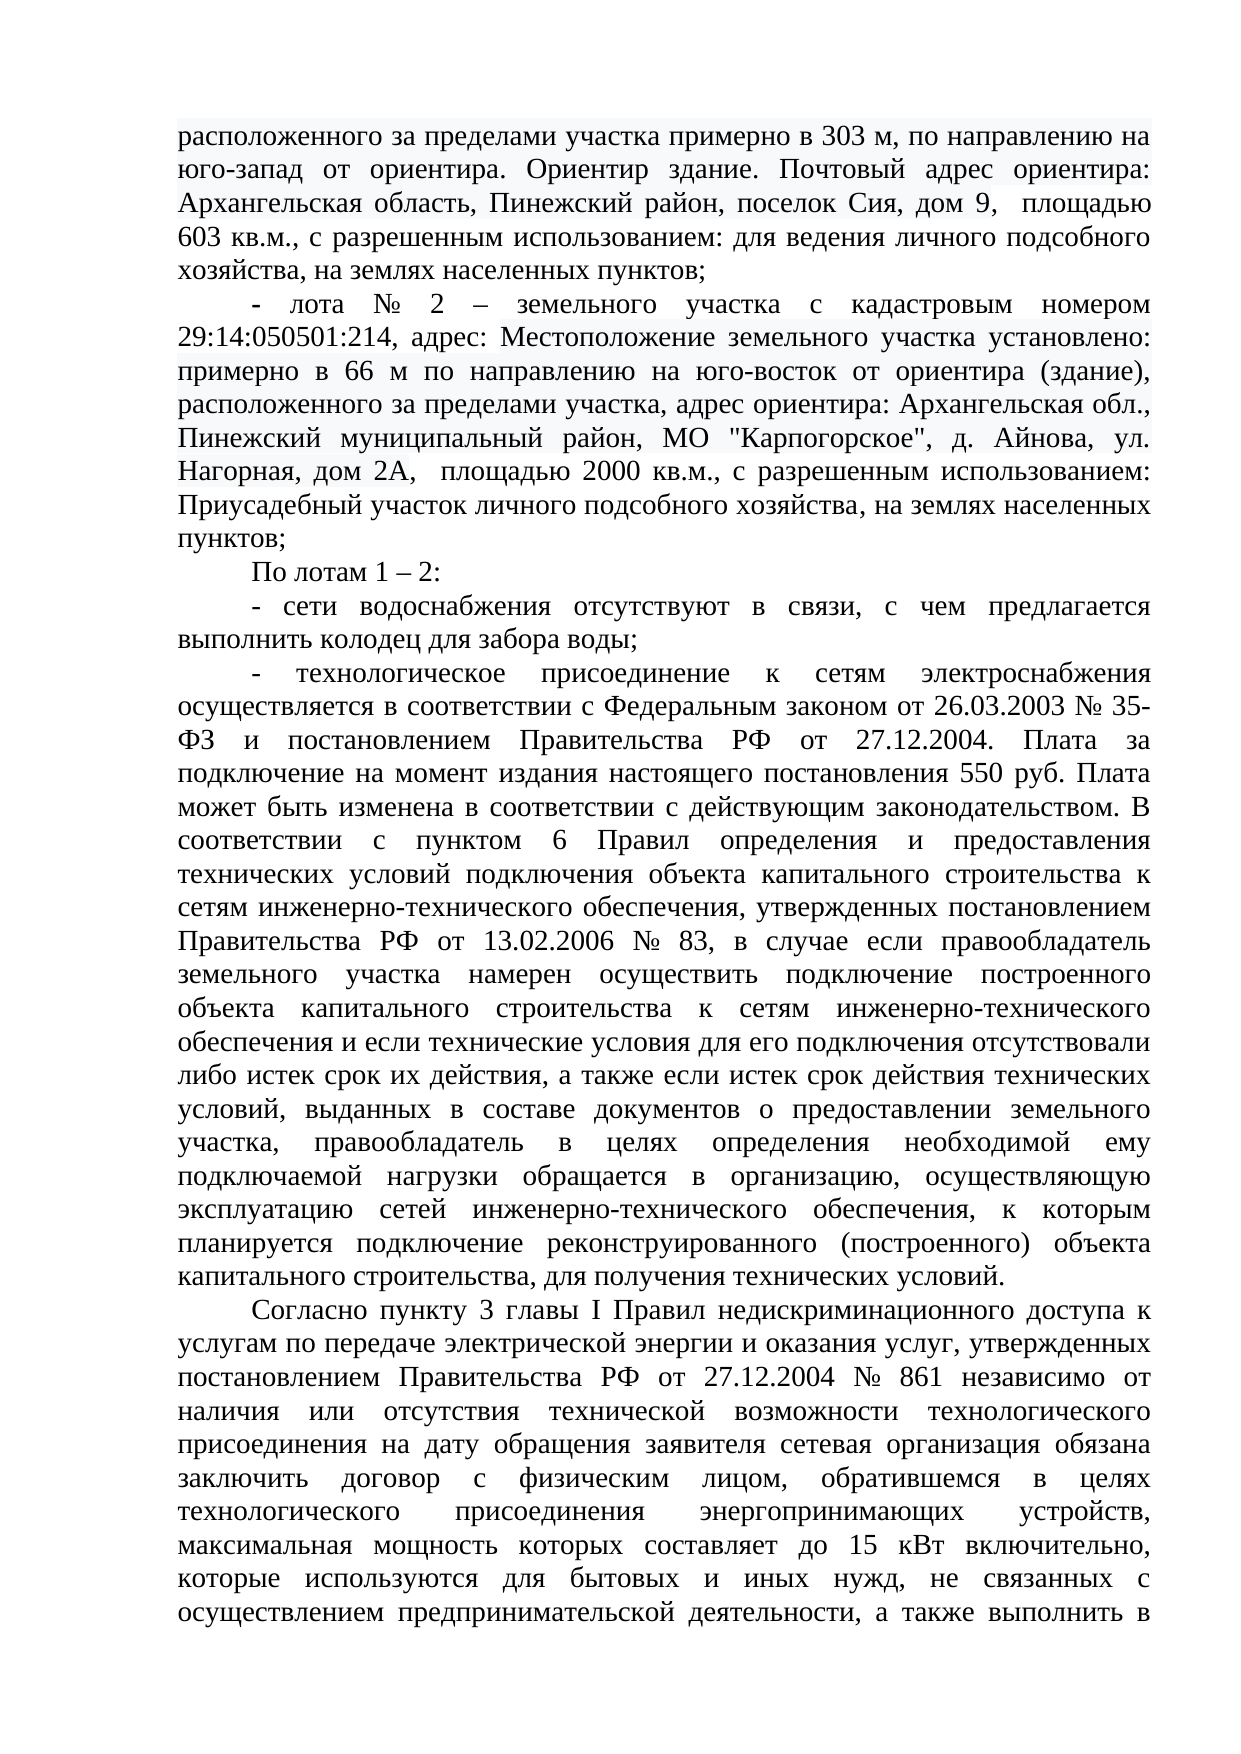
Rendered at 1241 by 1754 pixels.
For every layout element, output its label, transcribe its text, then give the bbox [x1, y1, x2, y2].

text - технологическое присоединение к сетям электроснабжения осуществляется в соответствии с Федеральным законом от 26.03.2003 № 35-ФЗ и постановлением Правительства РФ от 27.12.2004. Плата за подключение на момент издания настоящего постановления 550 руб. Плата может быть изменена в соответствии с действующим законодательством. В соответствии с пунктом 6 Правил определения и предоставления технических условий подключения объекта капитального строительства к сетям инженерно-технического обеспечения, утвержденных постановлением Правительства РФ от 13.02.2006 № 83, в случае если правообладатель земельного участка намерен осуществить подключение построенного объекта капитального строительства к сетям инженерно-технического обеспечения и если технические условия для его подключения отсутствовали либо истек срок их действия, а также если истек срок действия технических условий, выданных в составе документов о предоставлении земельного участка, правообладатель в целях определения необходимой ему подключаемой нагрузки обращается в организацию, осуществляющую эксплуатацию сетей инженерно-технического обеспечения, к которым планируется подключение реконструированного (построенного) объекта капитального строительства, для получения технических условий. [177, 655, 1152, 1292]
text - сети водоснабжения отсутствуют в связи, с чем предлагается выполнить колодец для забора воды; [177, 588, 1152, 655]
text - лота № 2 – земельного участка с кадастровым номером 29:14:050501:214, адрес: Местоположение земельного участка установлено: примерно в 66 м по направлению на юго-восток от ориентира (здание), расположенного за пределами участка, адрес ориентира: Архангельская обл., Пинежский муниципальный район, МО "Карпогорское", д. Айнова, ул. Нагорная, дом 2А, площадью 2000 кв.м., с разрешенным использованием: Приусадебный участок личного подсобного хозяйства, на землях населенных пунктов; [177, 453, 1152, 554]
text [177, 185, 1152, 286]
text По лотам 1 – 2: [177, 554, 1152, 588]
text - лота № 2 – земельного участка с кадастровым номером 29:14:050501:214, адрес: Местоположение земельного участка установлено: примерно в 66 м по направлению на юго-восток от ориентира (здание), расположенного за пределами участка, адрес ориентира: Архангельская обл., Пинежский муниципальный район, МО "Карпогорское", д. Айнова, ул. Нагорная, дом 2А, площадью 2000 кв.м., с разрешенным использованием: Приусадебный участок личного подсобного хозяйства, на землях населенных пунктов; [177, 286, 1152, 353]
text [177, 1292, 1152, 1627]
